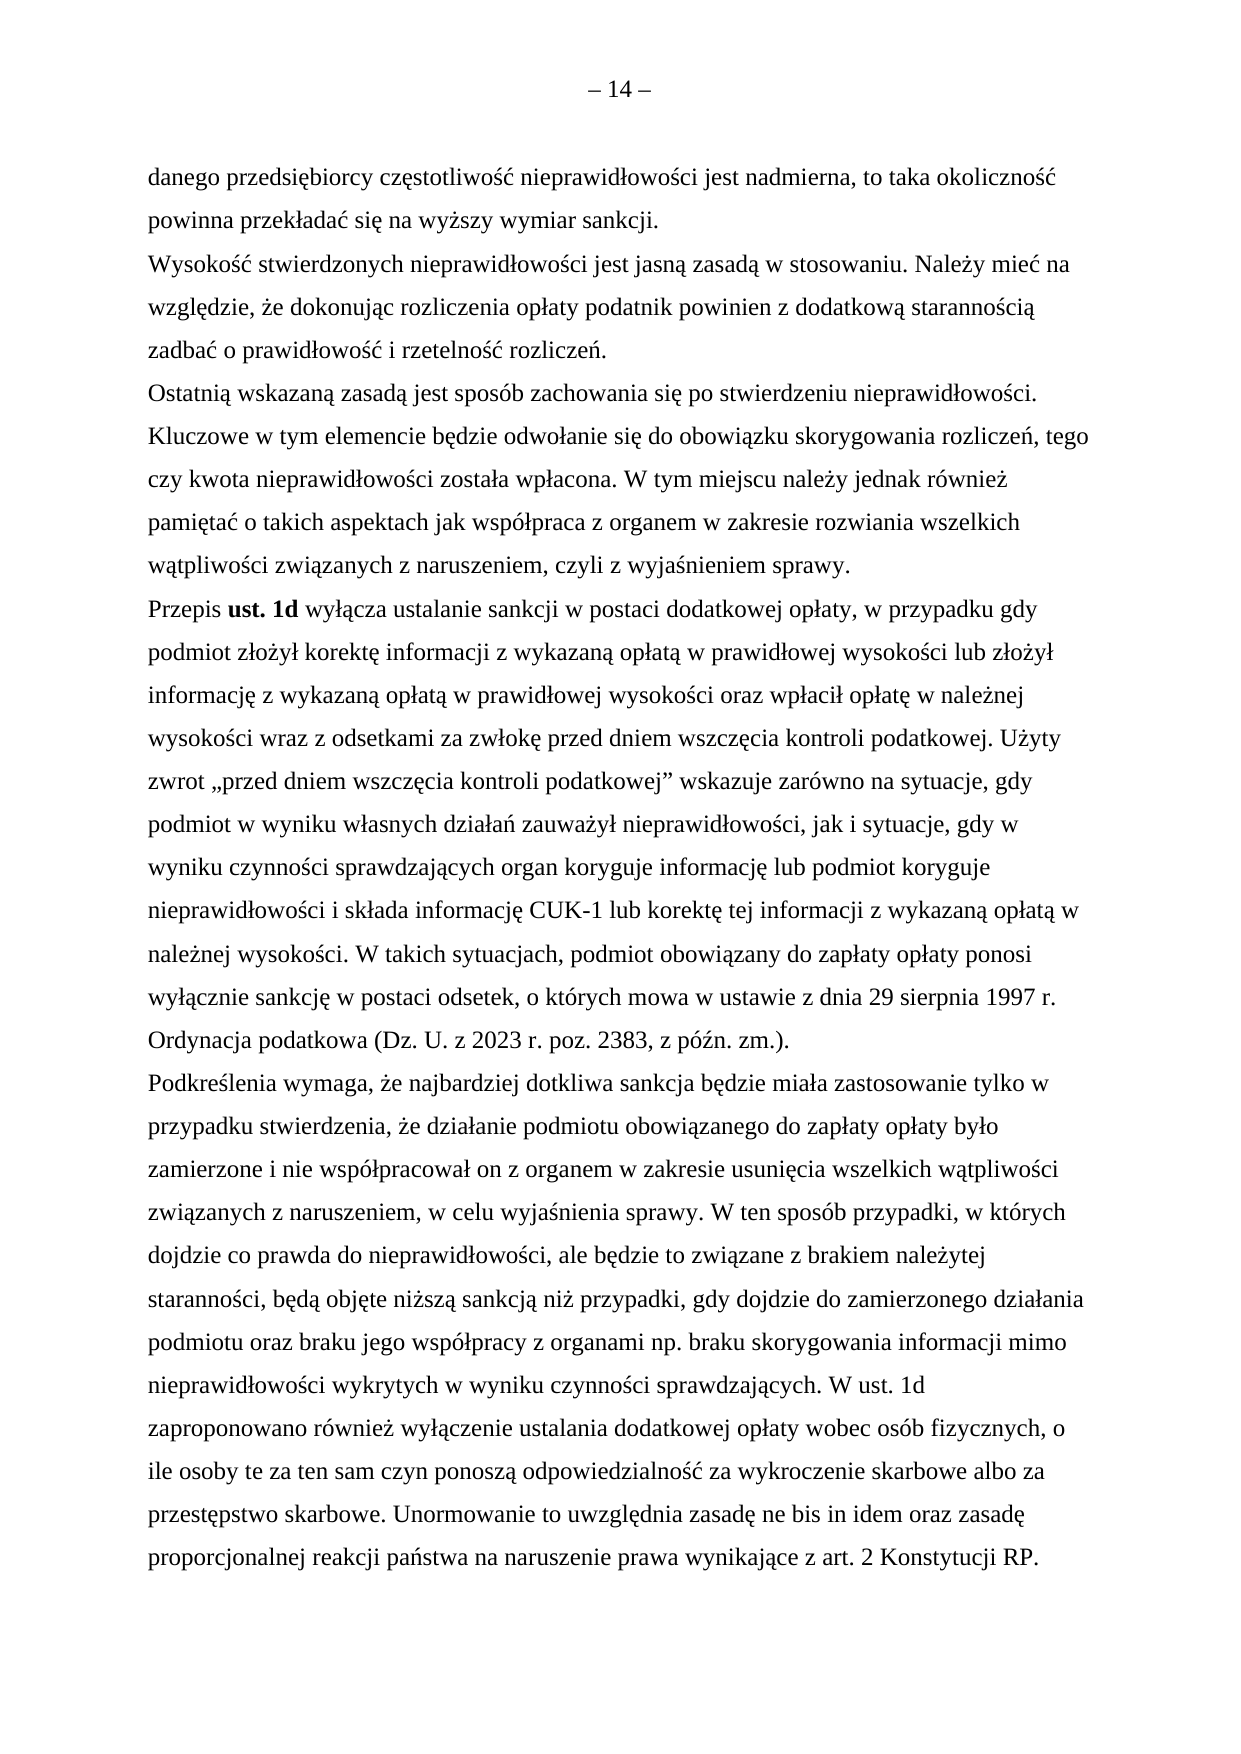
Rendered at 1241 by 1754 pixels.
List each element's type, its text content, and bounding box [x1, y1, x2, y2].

text Ostatnią wskazaną zasadą jest sposób zachowania się po stwierdzeniu nieprawidłowości. [148, 378, 1091, 407]
text Podkreślenia wymaga, że najbardziej dotkliwa sankcja będzie miała zastosowanie tylko w przypadku stwierdzenia, że działanie podmiotu obowiązanego do zapłaty opłaty było zamierzone i nie współpracował on z organem w zakresie usunięcia wszelkich wątpliwości związanych z naruszeniem, w celu wyjaśnienia sprawy. W ten sposób przypadki, w których dojdzie co prawda do nieprawidłowości, ale będzie to związane z brakiem należytej staranności, będą objęte niższą sankcją niż przypadki, gdy dojdzie do zamierzonego działania podmiotu oraz braku jego współpracy z organami np. braku skorygowania informacji mimo nieprawidłowości wykrytych w wyniku czynności sprawdzających. W ust. 1d zaproponowano również wyłączenie ustalania dodatkowej opłaty wobec osób fizycznych, o ile osoby te za ten sam czyn ponoszą odpowiedzialność za wykroczenie skarbowe albo za przestępstwo skarbowe. Unormowanie to uwzględnia zasadę ne bis in idem oraz zasadę proporcjonalnej reakcji państwa na naruszenie prawa wynikające z art. 2 Konstytucji RP. [148, 1068, 1091, 1571]
text Wysokość stwierdzonych nieprawidłowości jest jasną zasadą w stosowaniu. Należy mieć na względzie, że dokonując rozliczenia opłaty podatnik powinien z dodatkową starannością zadbać o prawidłowość i rzetelność rozliczeń. [148, 249, 1091, 364]
text Przepis ust. 1d wyłącza ustalanie sankcji w postaci dodatkowej opłaty, w przypadku gdy podmiot złożył korektę informacji z wykazaną opłatą w prawidłowej wysokości lub złożył informację z wykazaną opłatą w prawidłowej wysokości oraz wpłacił opłatę w należnej wysokości wraz z odsetkami za zwłokę przed dniem wszczęcia kontroli podatkowej. Użyty zwrot „przed dniem wszczęcia kontroli podatkowej” wskazuje zarówno na sytuacje, gdy podmiot w wyniku własnych działań zauważył nieprawidłowości, jak i sytuacje, gdy w wyniku czynności sprawdzających organ koryguje informację lub podmiot koryguje nieprawidłowości i składa informację CUK-1 lub korektę tej informacji z wykazaną opłatą w należnej wysokości. W takich sytuacjach, podmiot obowiązany do zapłaty opłaty ponosi wyłącznie sankcję w postaci odsetek, o których mowa w ustawie z dnia 29 sierpnia 1997 r. Ordynacja podatkowa (Dz. U. z 2023 r. poz. 2383, z późn. zm.). [148, 594, 1091, 1054]
text Kluczowe w tym elemencie będzie odwołanie się do obowiązku skorygowania rozliczeń, tego czy kwota nieprawidłowości została wpłacona. W tym miejscu należy jednak również pamiętać o takich aspektach jak współpraca z organem w zakresie rozwiania wszelkich wątpliwości związanych z naruszeniem, czyli z wyjaśnieniem sprawy. [148, 421, 1091, 579]
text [148, 162, 1091, 234]
